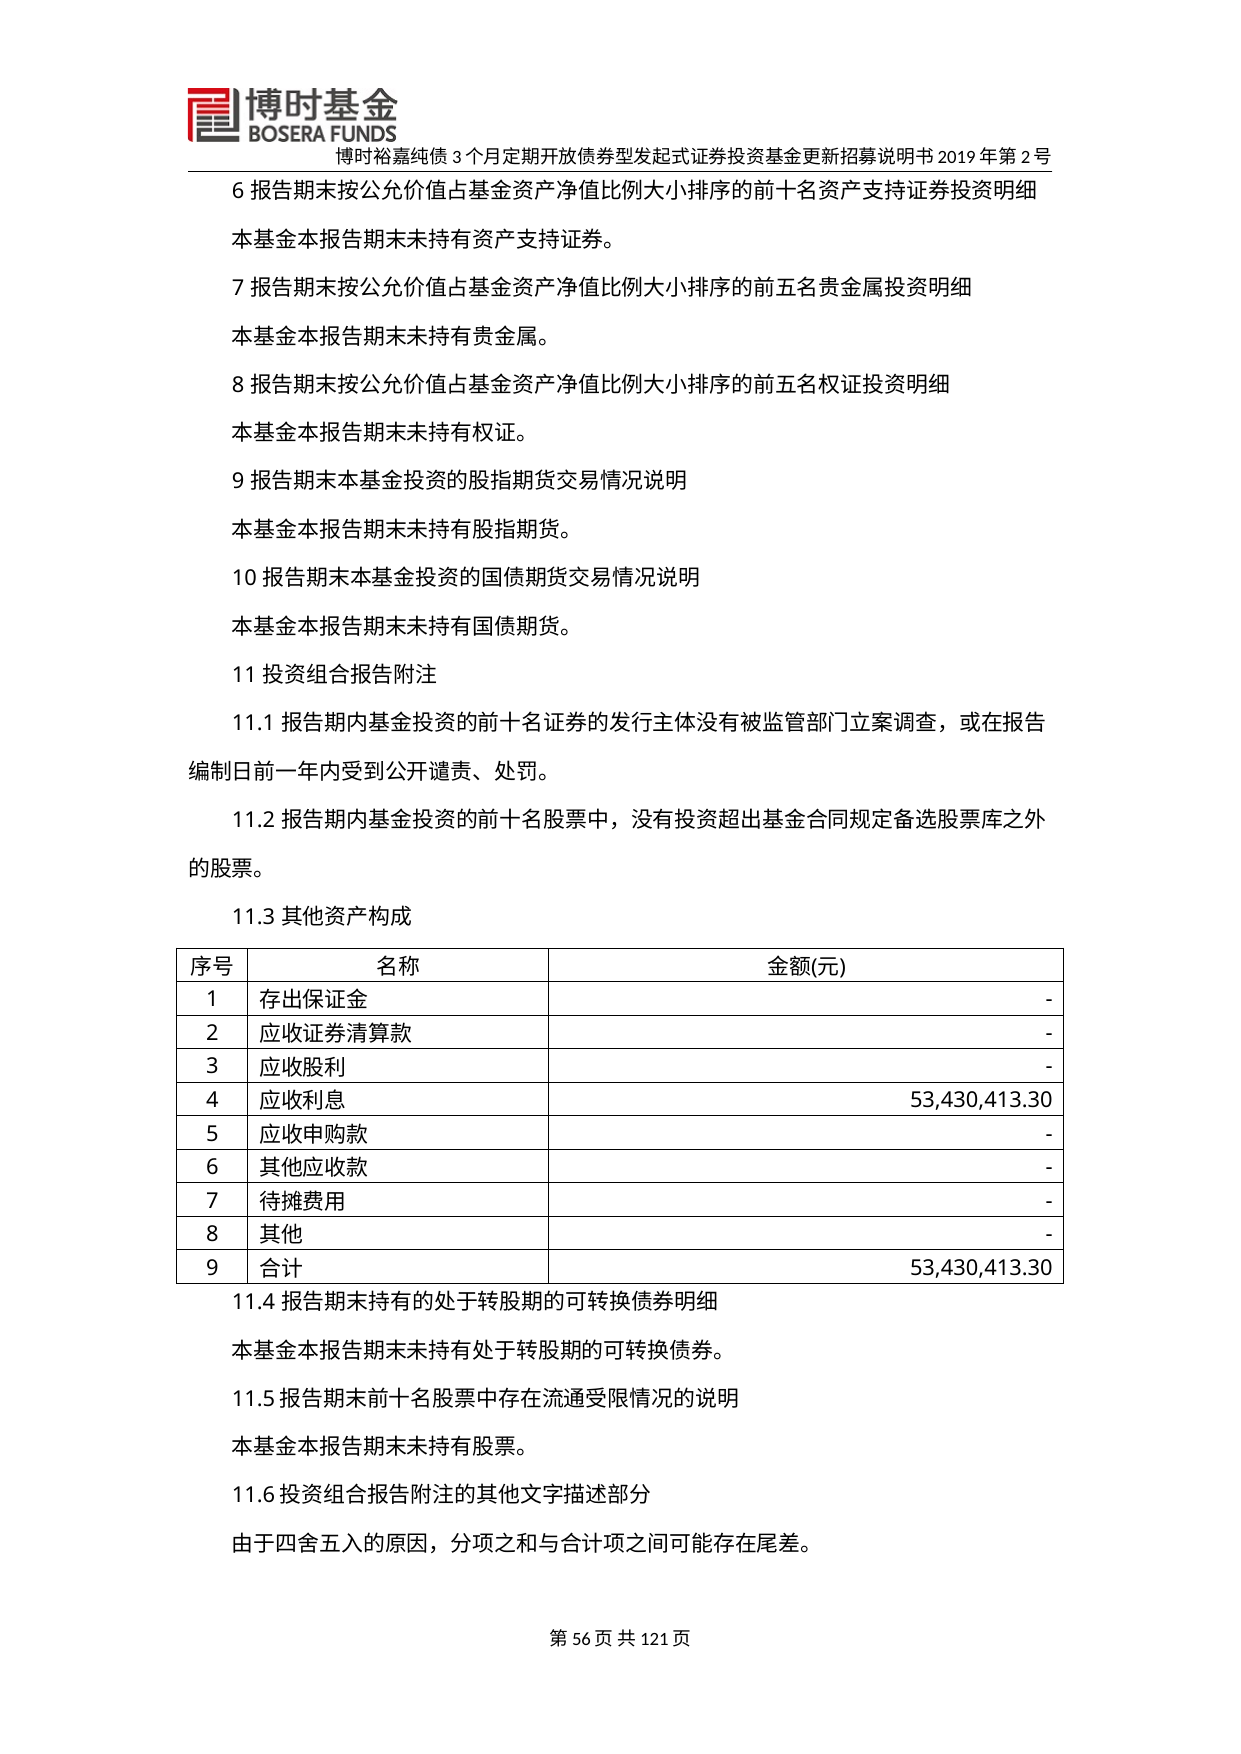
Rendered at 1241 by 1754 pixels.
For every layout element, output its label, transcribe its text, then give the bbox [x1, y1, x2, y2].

table_cell 53,430,413.30 [549, 1083, 1063, 1115]
table_cell 其他应收款 [248, 1150, 548, 1182]
table_cell - [549, 1016, 1063, 1048]
text 9 报告期末本基金投资的股指期货交易情况说明 [188, 463, 1052, 496]
table_cell 8 [177, 1217, 247, 1249]
table_cell 5 [177, 1116, 247, 1149]
text 11.1 报告期内基金投资的前十名证券的发行主体没有被监管部门立案调查，或在报告编制日前一年内受到公开谴责、处罚。 [188, 705, 1052, 786]
table_header 金额(元) [549, 949, 1063, 981]
text 11.5报告期末前十名股票中存在流通受限情况的说明 [188, 1381, 1052, 1413]
text 11 投资组合报告附注 [188, 657, 1052, 689]
table_cell - [549, 1049, 1063, 1082]
text 本基金本报告期末未持有权证。 [188, 415, 1052, 447]
text 7 报告期末按公允价值占基金资产净值比例大小排序的前五名贵金属投资明细 [188, 270, 1052, 302]
table_cell 6 [177, 1150, 247, 1182]
table_cell 应收股利 [248, 1049, 548, 1082]
text 11.4 报告期末持有的处于转股期的可转换债券明细 [188, 1284, 1052, 1316]
picture [187, 88, 398, 142]
table_header 序号 [177, 949, 247, 981]
table_cell 2 [177, 1016, 247, 1048]
text 由于四舍五入的原因，分项之和与合计项之间可能存在尾差。 [188, 1526, 1052, 1558]
text 本基金本报告期末未持有贵金属。 [188, 318, 1052, 351]
text 本基金本报告期末未持有资产支持证券。 [188, 222, 1052, 254]
table_cell 应收申购款 [248, 1116, 548, 1149]
table_cell 存出保证金 [248, 982, 548, 1014]
table_cell 合计 [248, 1250, 548, 1283]
text 11.3 其他资产构成 [188, 899, 1052, 932]
table_cell 4 [177, 1083, 247, 1115]
table_cell - [549, 982, 1063, 1014]
table_header 名称 [248, 949, 548, 981]
table_cell - [549, 1183, 1063, 1216]
text 本基金本报告期末未持有国债期货。 [188, 608, 1052, 641]
table_cell - [549, 1150, 1063, 1182]
table_cell 其他 [248, 1217, 548, 1249]
text 本基金本报告期末未持有股票。 [188, 1429, 1052, 1461]
text 10 报告期末本基金投资的国债期货交易情况说明 [188, 560, 1052, 592]
table_cell 待摊费用 [248, 1183, 548, 1216]
text 本基金本报告期末未持有股指期货。 [188, 512, 1052, 544]
table_cell 7 [177, 1183, 247, 1216]
table_cell 应收利息 [248, 1083, 548, 1115]
table_cell - [549, 1217, 1063, 1249]
text 8 报告期末按公允价值占基金资产净值比例大小排序的前五名权证投资明细 [188, 367, 1052, 399]
table_cell 53,430,413.30 [549, 1250, 1063, 1283]
text 11.6投资组合报告附注的其他文字描述部分 [188, 1477, 1052, 1510]
table_cell 3 [177, 1049, 247, 1082]
text 本基金本报告期末未持有处于转股期的可转换债券。 [188, 1332, 1052, 1365]
table_cell 应收证券清算款 [248, 1016, 548, 1048]
text 6 报告期末按公允价值占基金资产净值比例大小排序的前十名资产支持证券投资明细 [188, 173, 1052, 206]
table_cell 1 [177, 982, 247, 1014]
text 11.2 报告期内基金投资的前十名股票中，没有投资超出基金合同规定备选股票库之外的股票。 [188, 802, 1052, 883]
table_cell - [549, 1116, 1063, 1149]
table_cell 9 [177, 1250, 247, 1283]
